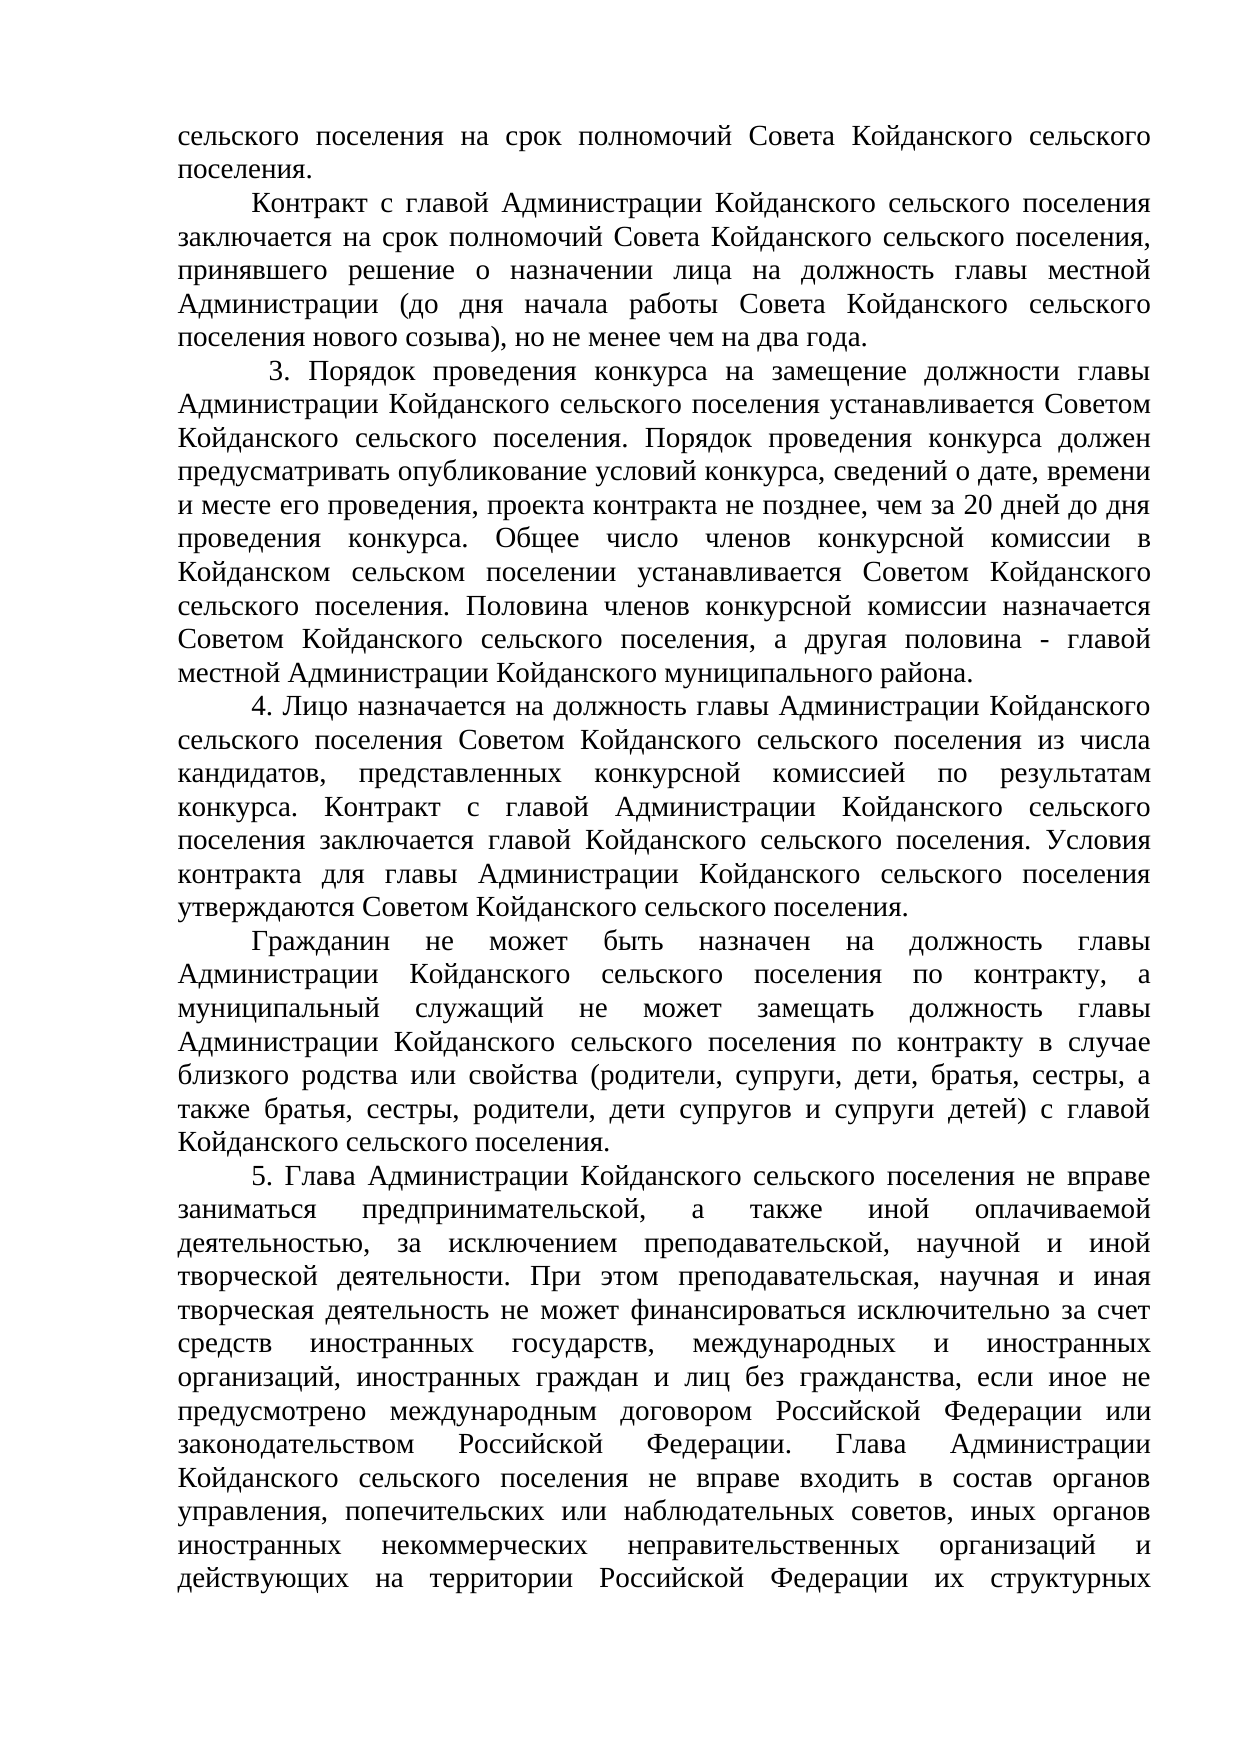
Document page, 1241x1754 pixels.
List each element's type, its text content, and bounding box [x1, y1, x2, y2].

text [177, 118, 1152, 185]
text Гражданин не может быть назначен на должность главы Администрации Койданского сельского поселения по контракту, а муниципальный служащий не может замещать должность главы Администрации Койданского сельского поселения по контракту в случае близкого родства или свойства (родители, супруги, дети, братья, сестры, а также братья, сестры, родители, дети супругов и супруги детей) с главой Койданского сельского поселения. [177, 923, 1152, 1158]
text 3. Порядок проведения конкурса на замещение должности главы Администрации Койданского сельского поселения устанавливается Советом Койданского сельского поселения. Порядок проведения конкурса должен предусматривать опубликование условий конкурса, сведений о дате, времени и месте его проведения, проекта контракта не позднее, чем за 20 дней до дня проведения конкурса. Общее число членов конкурсной комиссии в Койданском сельском поселении устанавливается Советом Койданского сельского поселения. Половина членов конкурсной комиссии назначается Советом Койданского сельского поселения, а другая половина - главой местной Администрации Койданского муниципального района. [177, 353, 1152, 688]
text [177, 1158, 1152, 1594]
text Контракт с главой Администрации Койданского сельского поселения заключается на срок полномочий Совета Койданского сельского поселения, принявшего решение о назначении лица на должность главы местной Администрации (до дня начала работы Совета Койданского сельского поселения нового созыва), но не менее чем на два года. [177, 185, 1152, 353]
text 4. Лицо назначается на должность главы Администрации Койданского сельского поселения Советом Койданского сельского поселения из числа кандидатов, представленных конкурсной комиссией по результатам конкурса. Контракт с главой Администрации Койданского сельского поселения заключается главой Койданского сельского поселения. Условия контракта для главы Администрации Койданского сельского поселения утверждаются Советом Койданского сельского поселения. [177, 688, 1152, 923]
